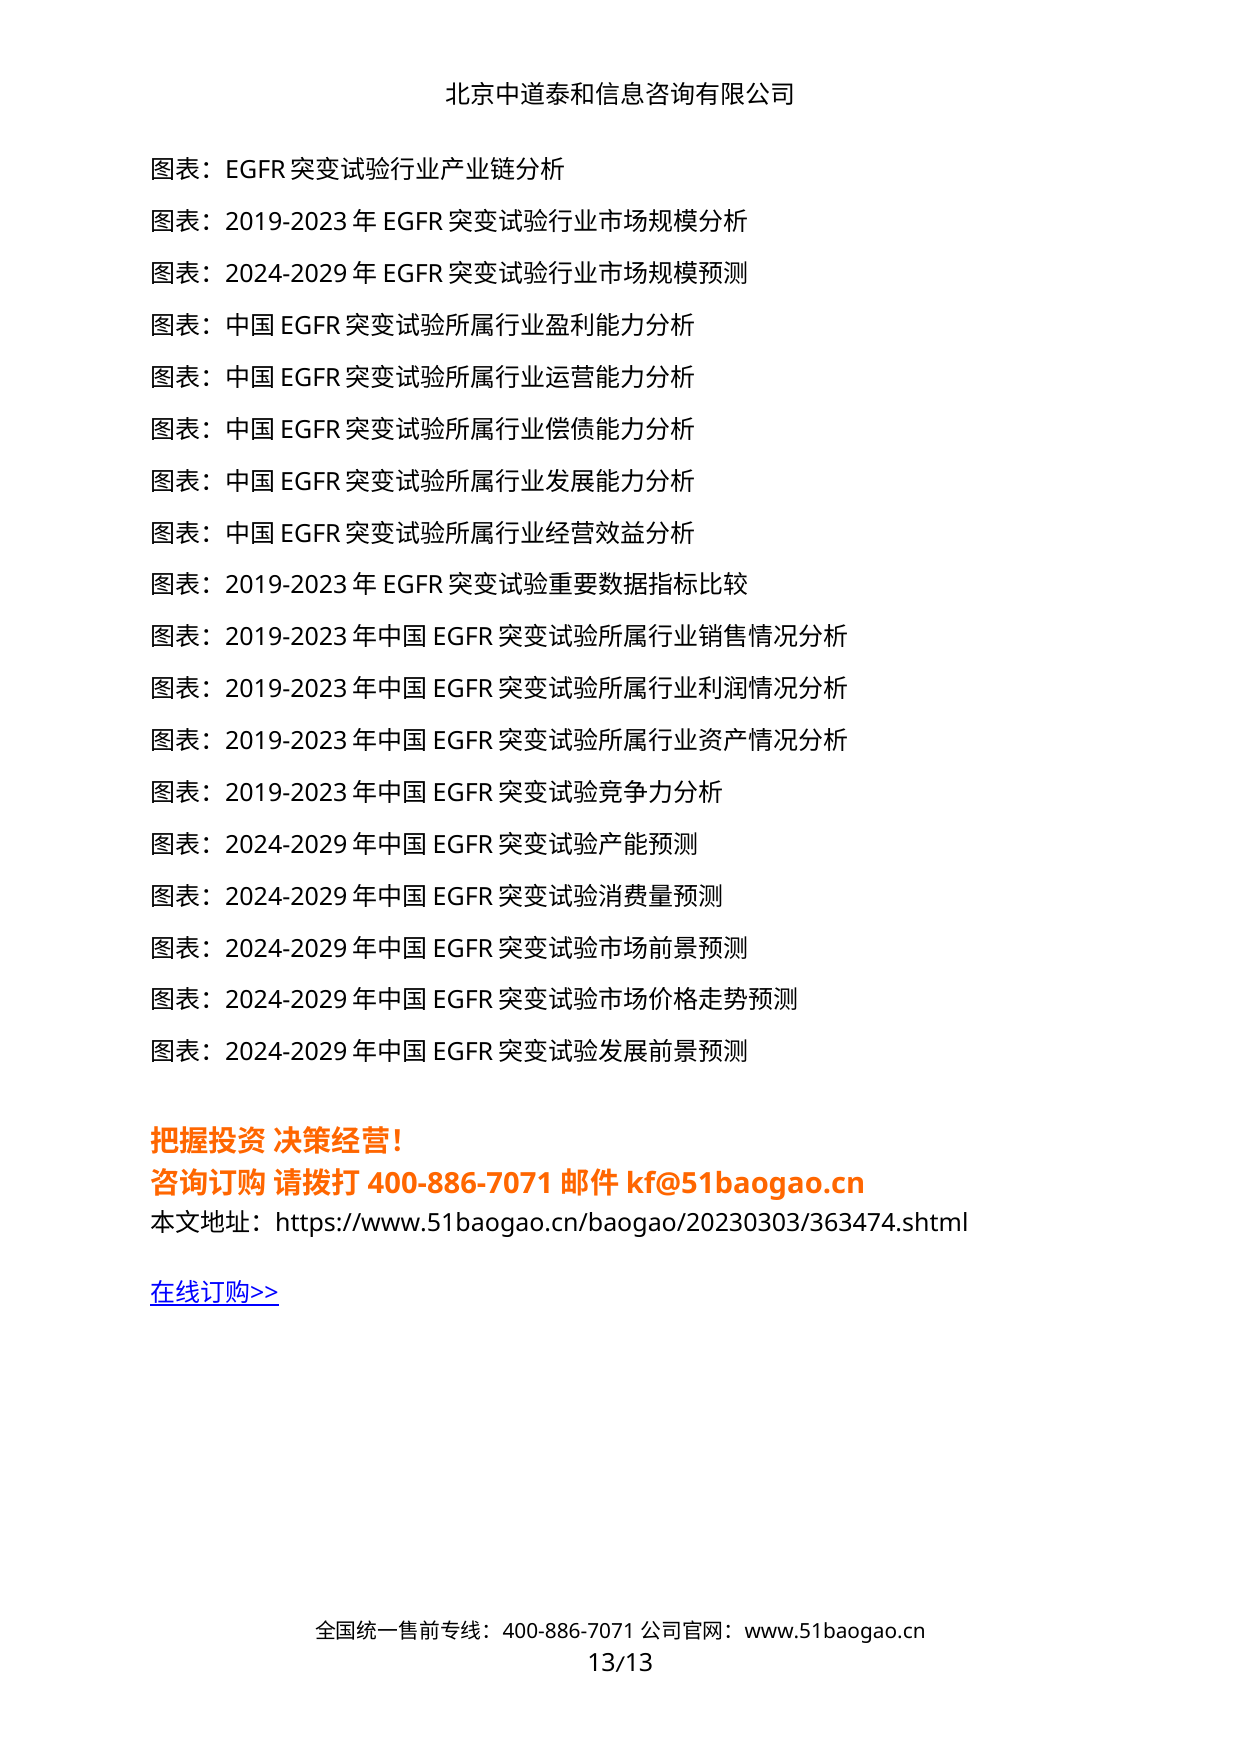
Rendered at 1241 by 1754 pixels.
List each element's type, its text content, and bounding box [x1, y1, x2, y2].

text 图表：2024-2029年中国EGFR突变试验产能预测 [150, 824, 1090, 861]
text 图表：2019-2023年中国EGFR突变试验所属行业资产情况分析 [150, 721, 1090, 757]
text 在线订购>> [150, 1239, 1090, 1309]
text 把握投资 决策经营！咨询订购 请拨打 400-886-7071 邮件 kf@51baogao.cn本文地址：https://www.51baogao.cn/baogao/20230303/363474.shtml [150, 1084, 1090, 1239]
text 图表：中国EGFR突变试验所属行业盈利能力分析 [150, 306, 1090, 342]
text 图表：2019-2023年中国EGFR突变试验所属行业销售情况分析 [150, 617, 1090, 653]
text 图表：2024-2029年EGFR突变试验行业市场规模预测 [150, 254, 1090, 290]
text 图表：2019-2023年EGFR突变试验行业市场规模分析 [150, 202, 1090, 238]
text 图表：2024-2029年中国EGFR突变试验市场价格走势预测 [150, 980, 1090, 1016]
text 图表：中国EGFR突变试验所属行业发展能力分析 [150, 461, 1090, 497]
text 图表：中国EGFR突变试验所属行业偿债能力分析 [150, 409, 1090, 446]
text 图表：2019-2023年EGFR突变试验重要数据指标比较 [150, 565, 1090, 601]
text 图表：2024-2029年中国EGFR突变试验发展前景预测 [150, 1032, 1090, 1068]
text 图表：EGFR突变试验行业产业链分析 [150, 150, 1090, 186]
text 图表：中国EGFR突变试验所属行业运营能力分析 [150, 357, 1090, 394]
text 图表：2024-2029年中国EGFR突变试验消费量预测 [150, 876, 1090, 912]
text 图表：2019-2023年中国EGFR突变试验竞争力分析 [150, 772, 1090, 809]
text 图表：2019-2023年中国EGFR突变试验所属行业利润情况分析 [150, 669, 1090, 705]
text 图表：2024-2029年中国EGFR突变试验市场前景预测 [150, 928, 1090, 964]
text 图表：中国EGFR突变试验所属行业经营效益分析 [150, 513, 1090, 549]
